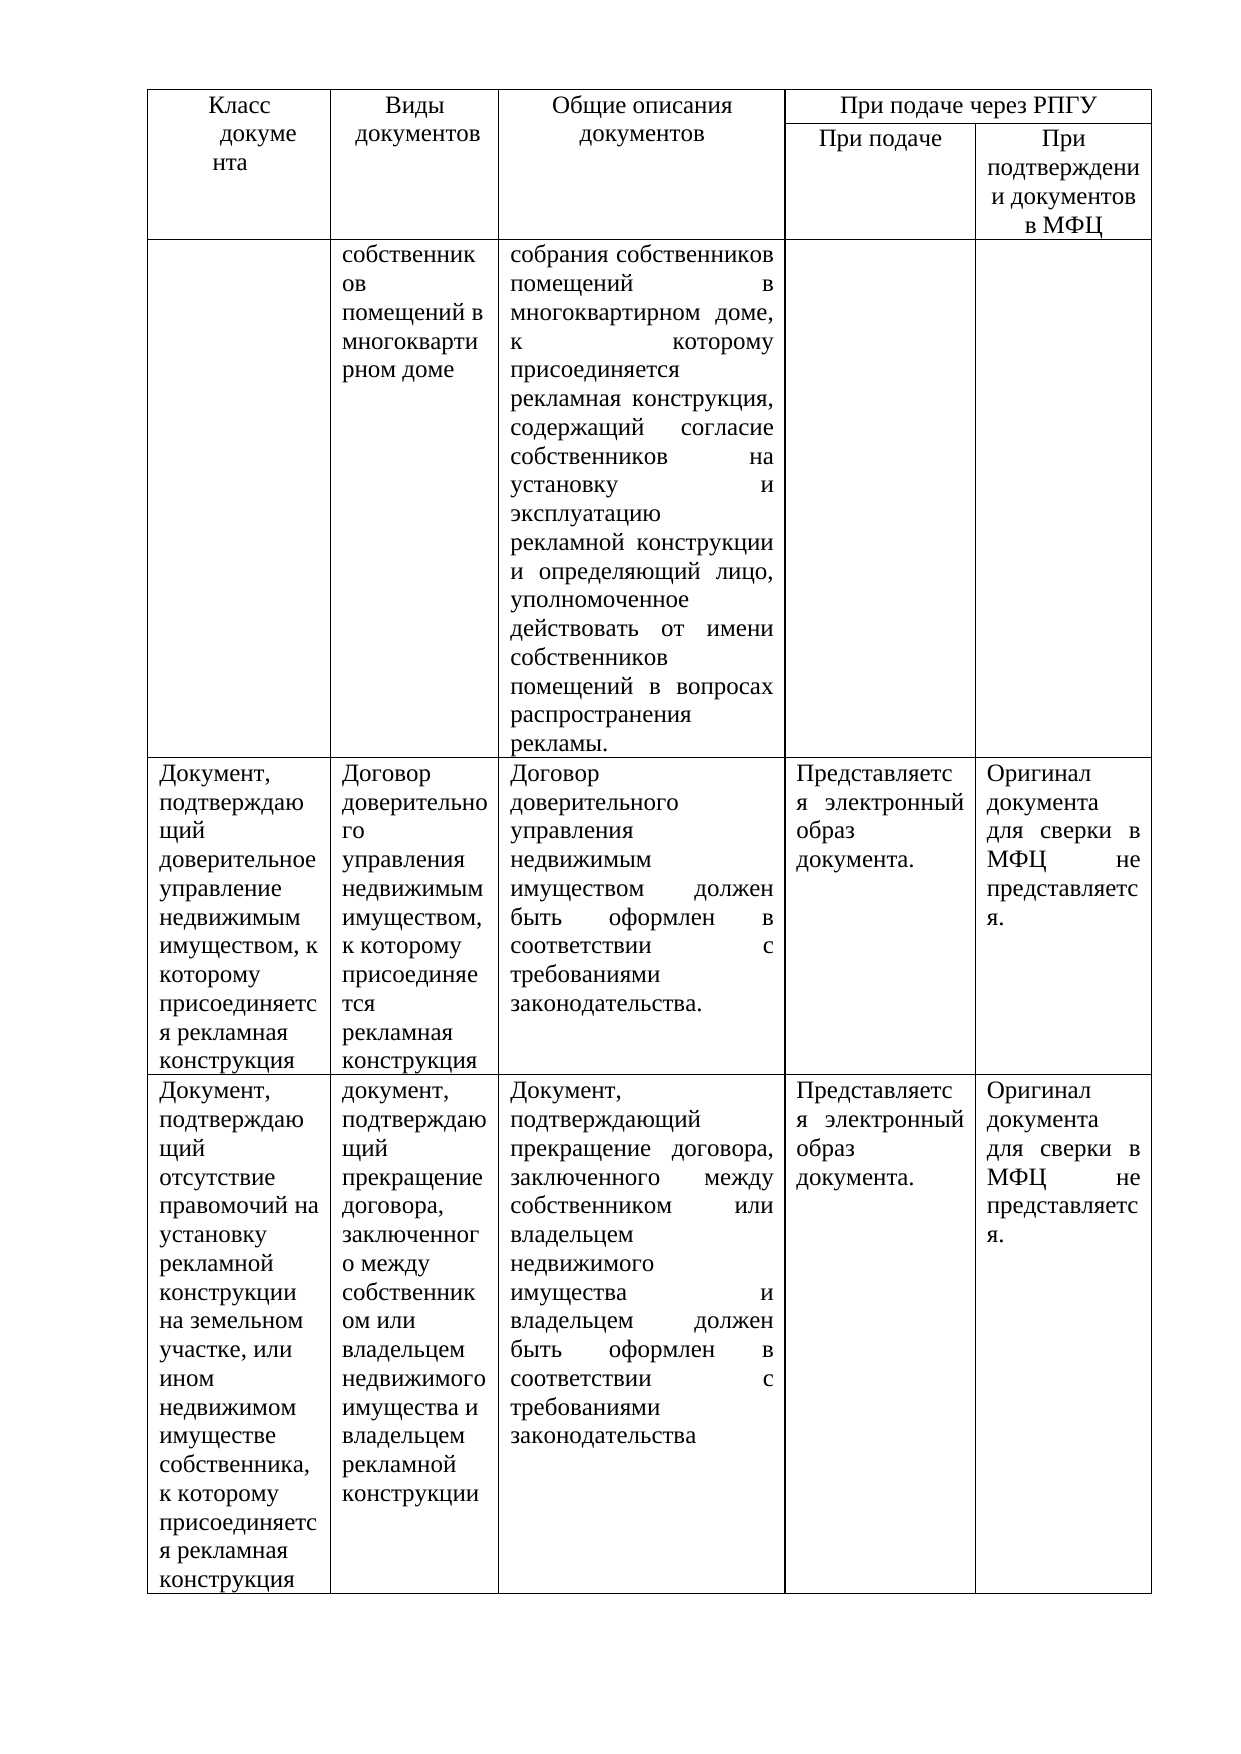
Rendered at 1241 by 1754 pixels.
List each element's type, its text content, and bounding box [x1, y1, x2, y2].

table_header Класс документа [148, 90, 330, 238]
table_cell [499, 240, 784, 757]
table_cell Договор доверительного управления недвижимым имуществом, к которому присоединяется рекламная конструкция [331, 758, 498, 1074]
table_cell Договор доверительного управления недвижимым имуществом должен быть оформлен в соответствии с требованиями законодательства. [499, 758, 784, 1074]
table_cell При подтверждении документов в МФЦ [976, 124, 1151, 238]
table_cell документ, подтверждающий прекращение договора, заключенного между собственником или владельцем недвижимого имущества и владельцем рекламной конструкции [331, 1075, 498, 1593]
table_cell Представляется электронный образ документа. [786, 758, 975, 1074]
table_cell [148, 240, 330, 757]
table_header Виды документов [331, 90, 498, 238]
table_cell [786, 240, 975, 757]
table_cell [976, 240, 1151, 757]
table_cell Документ, подтверждающий отсутствие правомочий на установку рекламной конструкции на земельном участке, или ином недвижимом имуществе собственника, к которому присоединяется рекламная конструкция [148, 1075, 330, 1593]
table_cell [976, 1075, 1151, 1593]
table_cell Документ, подтверждающий прекращение договора, заключенного между собственником или владельцем недвижимого имущества и владельцем должен быть оформлен в соответствии с требованиями законодательства [499, 1075, 784, 1593]
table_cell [786, 1075, 975, 1593]
table_header Общие описания документов [499, 90, 784, 238]
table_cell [331, 240, 498, 757]
table_cell Оригинал документа для сверки в МФЦ не представляется. [976, 758, 1151, 1074]
table_cell Документ, подтверждающий доверительное управление недвижимым имуществом, к которому присоединяется рекламная конструкция [148, 758, 330, 1074]
table_header При подаче через РПГУ [786, 90, 1151, 122]
table_cell При подаче [786, 124, 975, 238]
